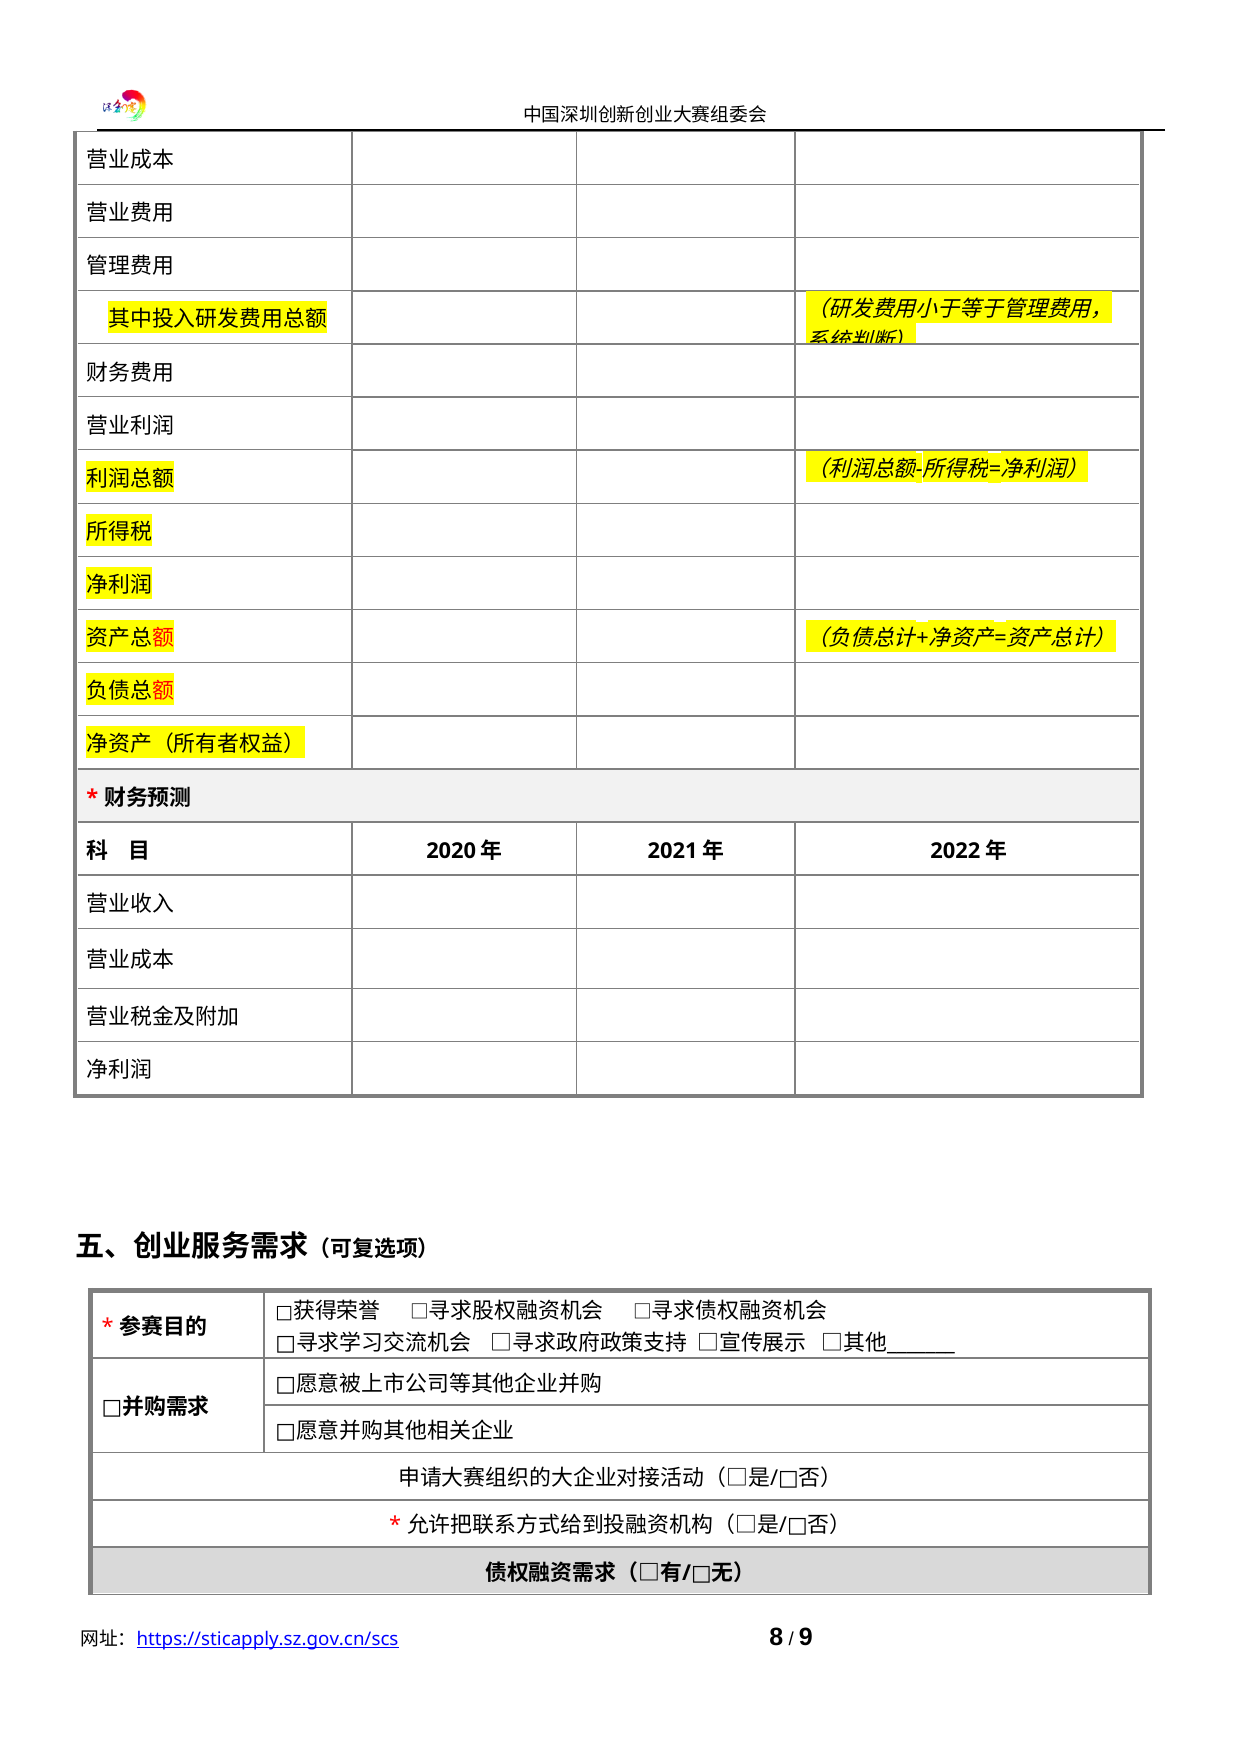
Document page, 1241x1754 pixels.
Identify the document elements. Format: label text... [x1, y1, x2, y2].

table_cell [577, 610, 794, 662]
table_cell 营业收入 [77, 875, 351, 927]
table_cell [796, 988, 1140, 1041]
table_cell 债权融资需求（□有/□无） [93, 1548, 1148, 1593]
table_cell [353, 132, 576, 184]
table_cell [577, 557, 794, 609]
table_cell [353, 345, 576, 396]
picture [101, 88, 148, 122]
table_cell [796, 396, 1140, 449]
table_cell [353, 451, 576, 502]
table_cell [353, 398, 576, 449]
table_cell [353, 557, 576, 609]
table_cell * 财务预测 [77, 768, 1140, 821]
table_cell [577, 345, 794, 396]
table_cell 申请大赛组织的大企业对接活动（□是/□否） [93, 1453, 1148, 1499]
table_cell [353, 238, 576, 290]
table_cell 2020年 [353, 823, 576, 874]
text 五、创业服务需求（可复选项） [75, 1222, 1165, 1265]
table_cell [577, 663, 794, 715]
table_cell [353, 185, 576, 237]
table_cell [577, 876, 794, 927]
table_cell [796, 715, 1140, 768]
table_cell [577, 292, 794, 343]
table_cell 营业利润 [77, 397, 351, 449]
table_cell [353, 717, 576, 768]
table_cell [353, 610, 576, 662]
table_cell [796, 343, 1140, 396]
table_cell （负债总计+净资产=资产总计） [796, 609, 1140, 662]
table_cell [353, 929, 576, 987]
table_cell 管理费用 [77, 238, 351, 290]
table_cell 利润总额 [77, 450, 351, 502]
table_cell 2021年 [577, 823, 794, 874]
table_cell 净利润 [77, 557, 351, 609]
table_cell □愿意被上市公司等其他企业并购 [265, 1359, 1148, 1404]
table_cell 营业成本 [77, 929, 351, 987]
table_cell 资产总额 [77, 610, 351, 662]
table_cell [796, 874, 1140, 927]
table_cell 2022年 [796, 821, 1140, 874]
table_cell 营业税金及附加 [77, 989, 351, 1041]
table_cell 其中投入研发费用总额 [77, 291, 351, 343]
table_cell [577, 929, 794, 987]
table_cell 净资产（所有者权益） [77, 716, 351, 768]
table_cell [577, 185, 794, 237]
table_cell 营业成本 [77, 132, 351, 184]
table_cell （利润总额-所得税=净利润） [796, 449, 1140, 502]
table_header □获得荣誉 □寻求股权融资机会 □寻求债权融资机会 □寻求学习交流机会 □寻求政府政策支持 □宣传展示 □其他_______ [265, 1293, 1148, 1357]
table_cell 所得税 [77, 504, 351, 556]
table_cell [353, 292, 576, 343]
table_cell 负债总额 [77, 663, 351, 715]
table_cell [353, 1042, 576, 1094]
table_cell [353, 876, 576, 927]
table_cell [796, 1041, 1140, 1094]
table_cell 财务费用 [77, 344, 351, 396]
table_cell [796, 662, 1140, 715]
table_cell * 允许把联系方式给到投融资机构（□是/□否） [93, 1501, 1148, 1546]
table_cell 营业费用 [77, 185, 351, 237]
table_cell [353, 504, 576, 556]
table_cell [577, 398, 794, 449]
table_cell [796, 503, 1140, 556]
table_cell □愿意并购其他相关企业 [265, 1406, 1148, 1452]
table_header * 参赛目的 [93, 1293, 263, 1357]
table_cell □并购需求 [93, 1359, 263, 1452]
table_cell [353, 663, 576, 715]
table_cell [577, 451, 794, 502]
table_cell [577, 132, 794, 184]
table_cell [577, 717, 794, 768]
table_cell （研发费用小于等于管理费用，系统判断） [916, 290, 1140, 343]
table_cell [796, 237, 1140, 290]
table_cell [796, 132, 1140, 184]
table_cell [577, 504, 794, 556]
table_cell 净利润 [77, 1042, 351, 1094]
table_cell [353, 989, 576, 1041]
table_cell 科 目 [77, 822, 351, 874]
table_cell [796, 184, 1140, 237]
table_cell [796, 928, 1140, 987]
table_cell [577, 238, 794, 290]
table_cell [577, 989, 794, 1041]
table_cell [577, 1042, 794, 1094]
table_cell [796, 556, 1140, 609]
